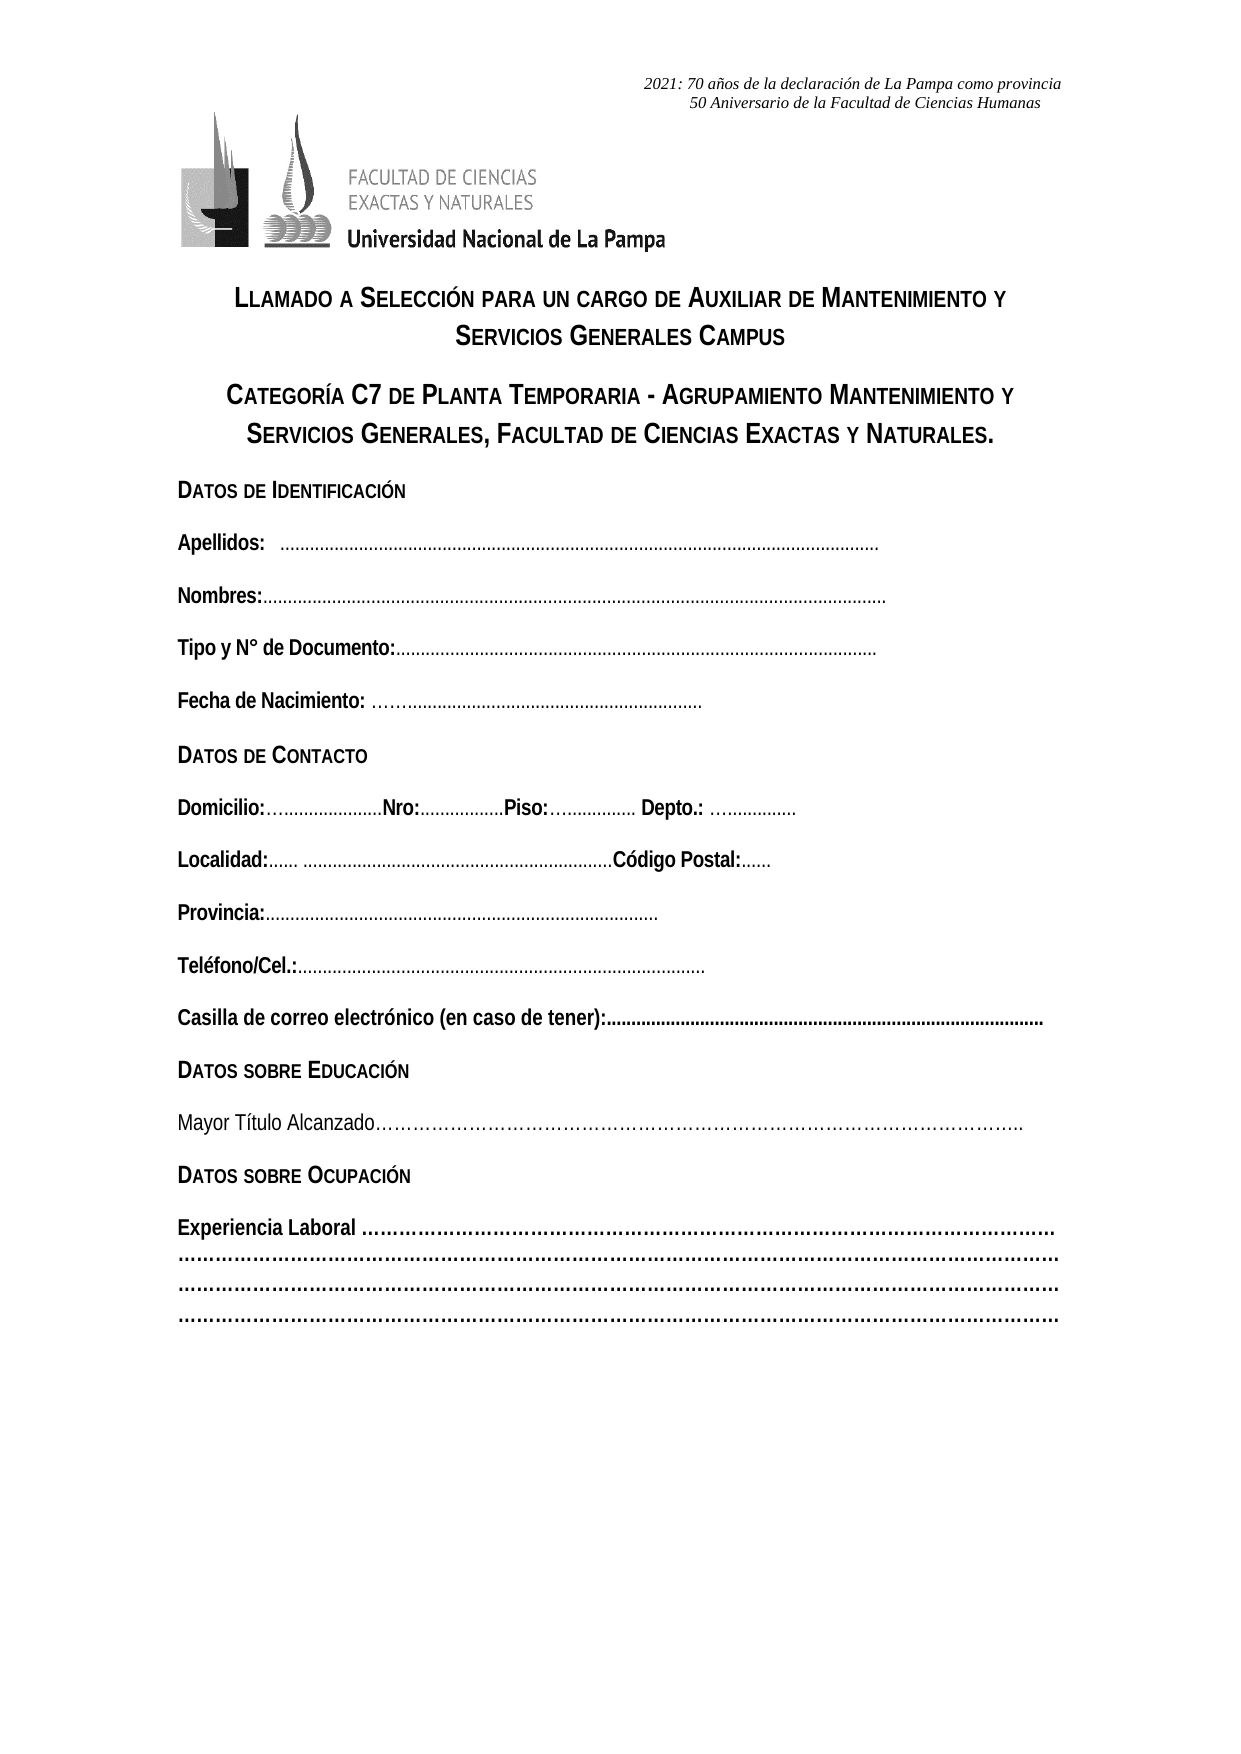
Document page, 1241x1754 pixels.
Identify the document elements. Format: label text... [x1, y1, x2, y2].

text Teléfono/Cel.:................................................................................... [177, 952, 1063, 978]
picture [181, 112, 665, 252]
text Localidad:...... ...............................................................Código Postal:...... [177, 846, 1063, 872]
text Nombres:............................................................................................................................... [177, 582, 1063, 608]
text Tipo y N° de Documento:.................................................................................................. [177, 634, 1063, 661]
text Datos de Identificación [177, 475, 1063, 504]
text Datos sobre Educación [177, 1055, 1063, 1084]
text Apellidos: .......................................................................................................................... [177, 529, 1063, 555]
text Experiencia Laboral ………………………………………………………………………………………………… [177, 1214, 1063, 1240]
text Provincia:................................................................................ [177, 899, 1063, 925]
text Fecha de Nacimiento: ……............................................................ [177, 687, 1063, 713]
text Llamado a Selección para un cargo de Auxiliar de Mantenimiento y Servicios Generales Campus [177, 280, 1063, 352]
text Categoría C7 de Planta Temporaria - Agrupamiento Mantenimiento y Servicios Generales, Facultad de Ciencias Exactas y Naturales. [177, 377, 1063, 449]
text ……………………………………………………………………………………………………………………………………………………………………………………………………………………………………………………………………………………………………………………………………………………………………………………… [177, 1240, 1063, 1327]
text Datos sobre Ocupación [177, 1160, 1063, 1189]
text Mayor Título Alcanzado………………………………………………………………………………………….. [177, 1109, 1063, 1135]
text Domicilio:…....................Nro:.................Piso:….............. Depto.: ….............. [177, 793, 1063, 820]
text Datos de Contacto [177, 740, 1063, 768]
text Casilla de correo electrónico (en caso de tener):......................................................................................... [177, 1004, 1063, 1031]
